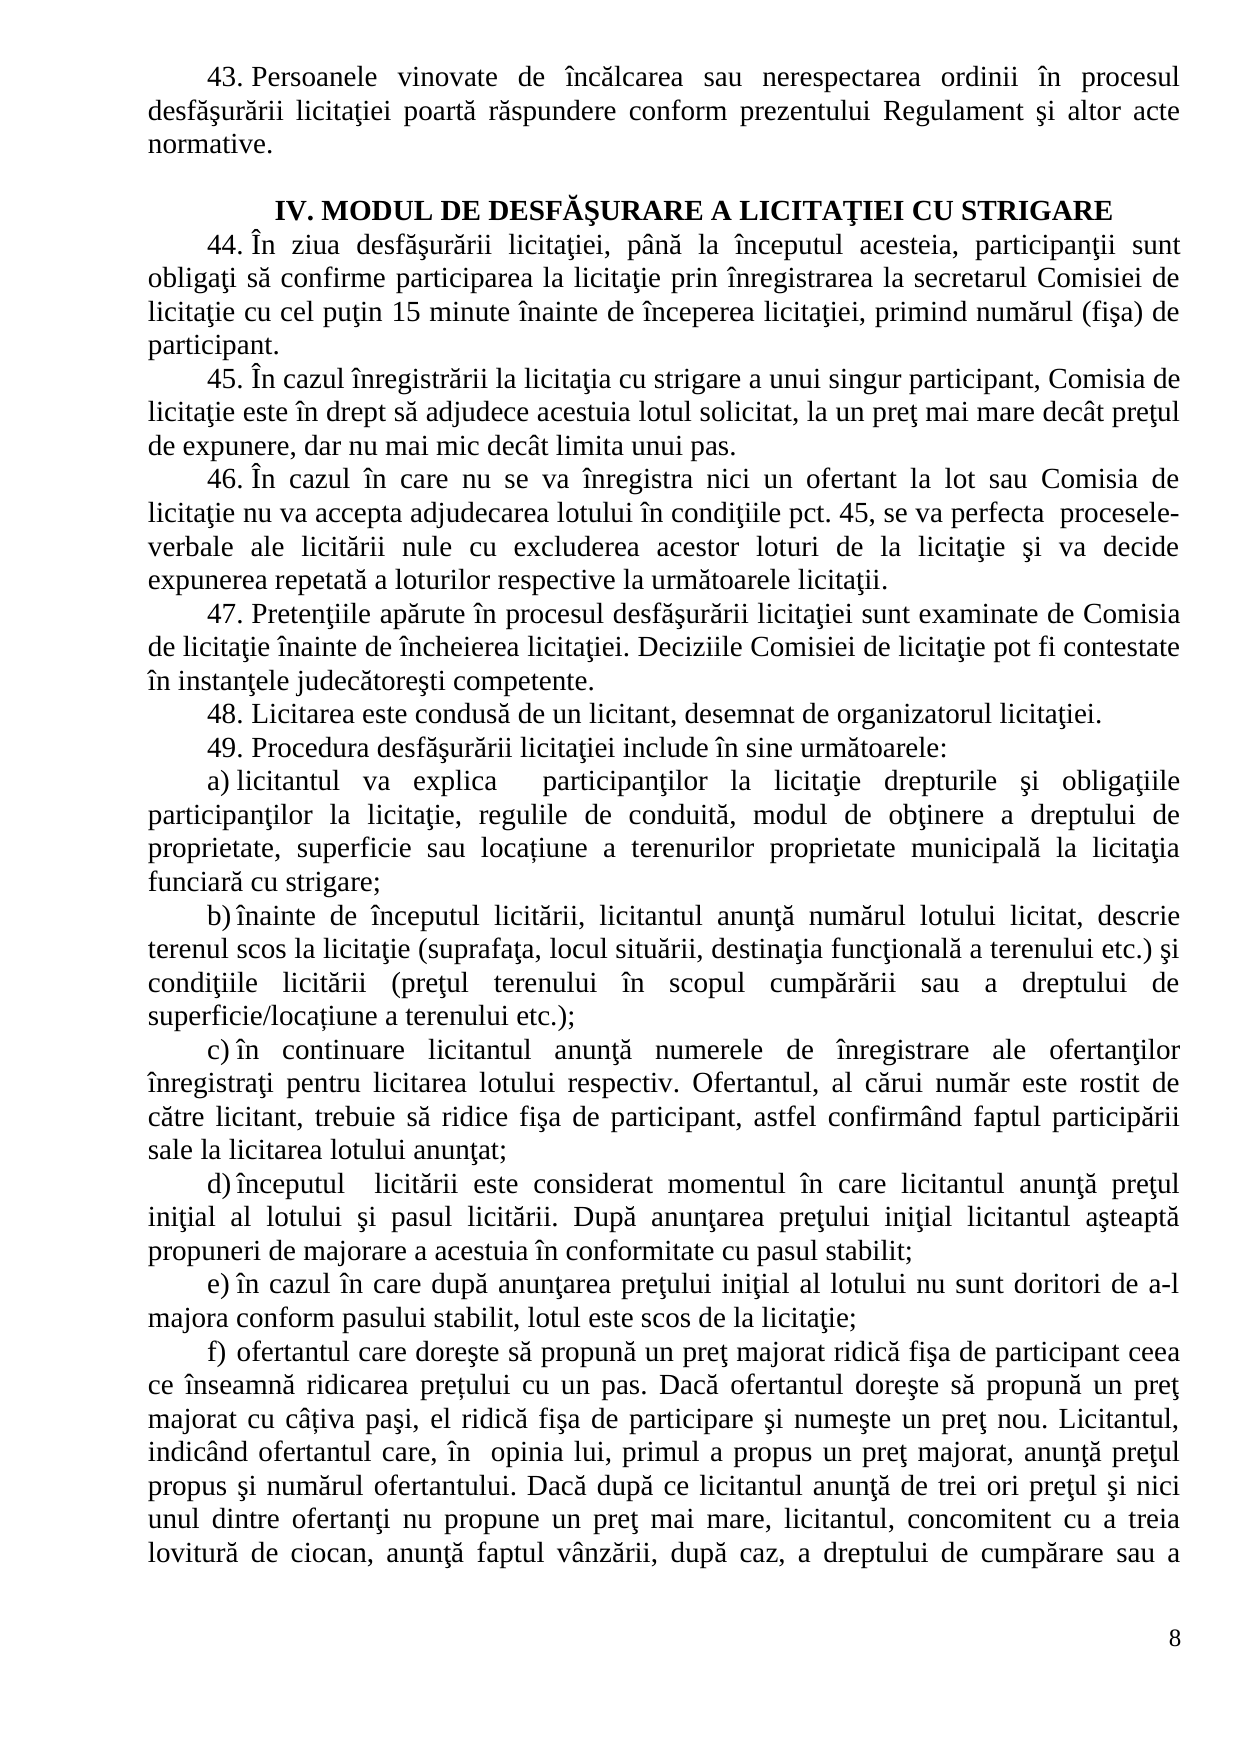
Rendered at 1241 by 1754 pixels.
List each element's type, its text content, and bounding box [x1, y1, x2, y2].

list În cazul în care nu se va înregistra nici un ofertant la lot sau Comisia de licitaţie nu va accepta adjudecarea lotului în condiţiile pct. 45, se va perfecta procesele-verbale ale licitării nule cu excluderea acestor loturi de la licitaţie şi va decide expunerea repetată a loturilor respective la următoarele licitaţii. [148, 462, 1181, 596]
list începutul licitării este considerat momentul în care licitantul anunţă preţul iniţial al lotului şi pasul licitării. După anunţarea preţului iniţial licitantul aşteaptă propuneri de majorare a acestuia în conformitate cu pasul stabilit; [148, 1166, 1181, 1267]
list În ziua desfăşurării licitaţiei, până la începutul acesteia, participanţii sunt obligaţi să confirme participarea la licitaţie prin înregistrarea la secretarul Comisiei de licitaţie cu cel puţin 15 minute înainte de începerea licitaţiei, primind numărul (fişa) de participant. [148, 227, 1181, 361]
list înainte de începutul licitării, licitantul anunţă numărul lotului licitat, descrie terenul scos la licitaţie (suprafaţa, locul situării, destinaţia funcţională a terenului etc.) şi condiţiile licitării (preţul terenului în scopul cumpărării sau a dreptului de superficie/locațiune a terenului etc.); [148, 898, 1181, 1032]
list în continuare licitantul anunţă numerele de înregistrare ale ofertanţilor înregistraţi pentru licitarea lotului respectiv. Ofertantul, al cărui număr este rostit de către licitant, trebuie să ridice fişa de participant, astfel confirmând faptul participării sale la licitarea lotului anunţat; [148, 1032, 1181, 1166]
list Licitarea este condusă de un licitant, desemnat de organizatorul licitaţiei. [148, 696, 1181, 730]
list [148, 1334, 1181, 1568]
list în cazul în care după anunţarea preţului iniţial al lotului nu sunt doritori de a-l majora conform pasului stabilit, lotul este scos de la licitaţie; [148, 1267, 1181, 1334]
list Pretenţiile apărute în procesul desfăşurării licitaţiei sunt examinate de Comisia de licitaţie înainte de încheierea licitaţiei. Deciziile Comisiei de licitaţie pot fi contestate în instanţele judecătoreşti competente. [148, 596, 1181, 696]
list licitantul va explica participanţilor la licitaţie drepturile şi obligaţiile participanţilor la licitaţie, regulile de conduită, modul de obţinere a dreptului de proprietate, superficie sau locațiune a terenurilor proprietate municipală la licitaţia funciară cu strigare; [148, 763, 1181, 898]
list Procedura desfăşurării licitaţiei include în sine următoarele: [148, 730, 1181, 763]
text IV. MODUL DE DESFĂŞURARE A LICITAŢIEI CU STRIGARE [148, 193, 1181, 227]
list Persoanele vinovate de încălcarea sau nerespectarea ordinii în procesul desfăşurării licitaţiei poartă răspundere conform prezentului Regulament şi altor acte normative. [148, 59, 1181, 160]
list În cazul înregistrării la licitaţia cu strigare a unui singur participant, Comisia de licitaţie este în drept să adjudece acestuia lotul solicitat, la un preţ mai mare decât preţul de expunere, dar nu mai mic decât limita unui pas. [148, 361, 1181, 462]
